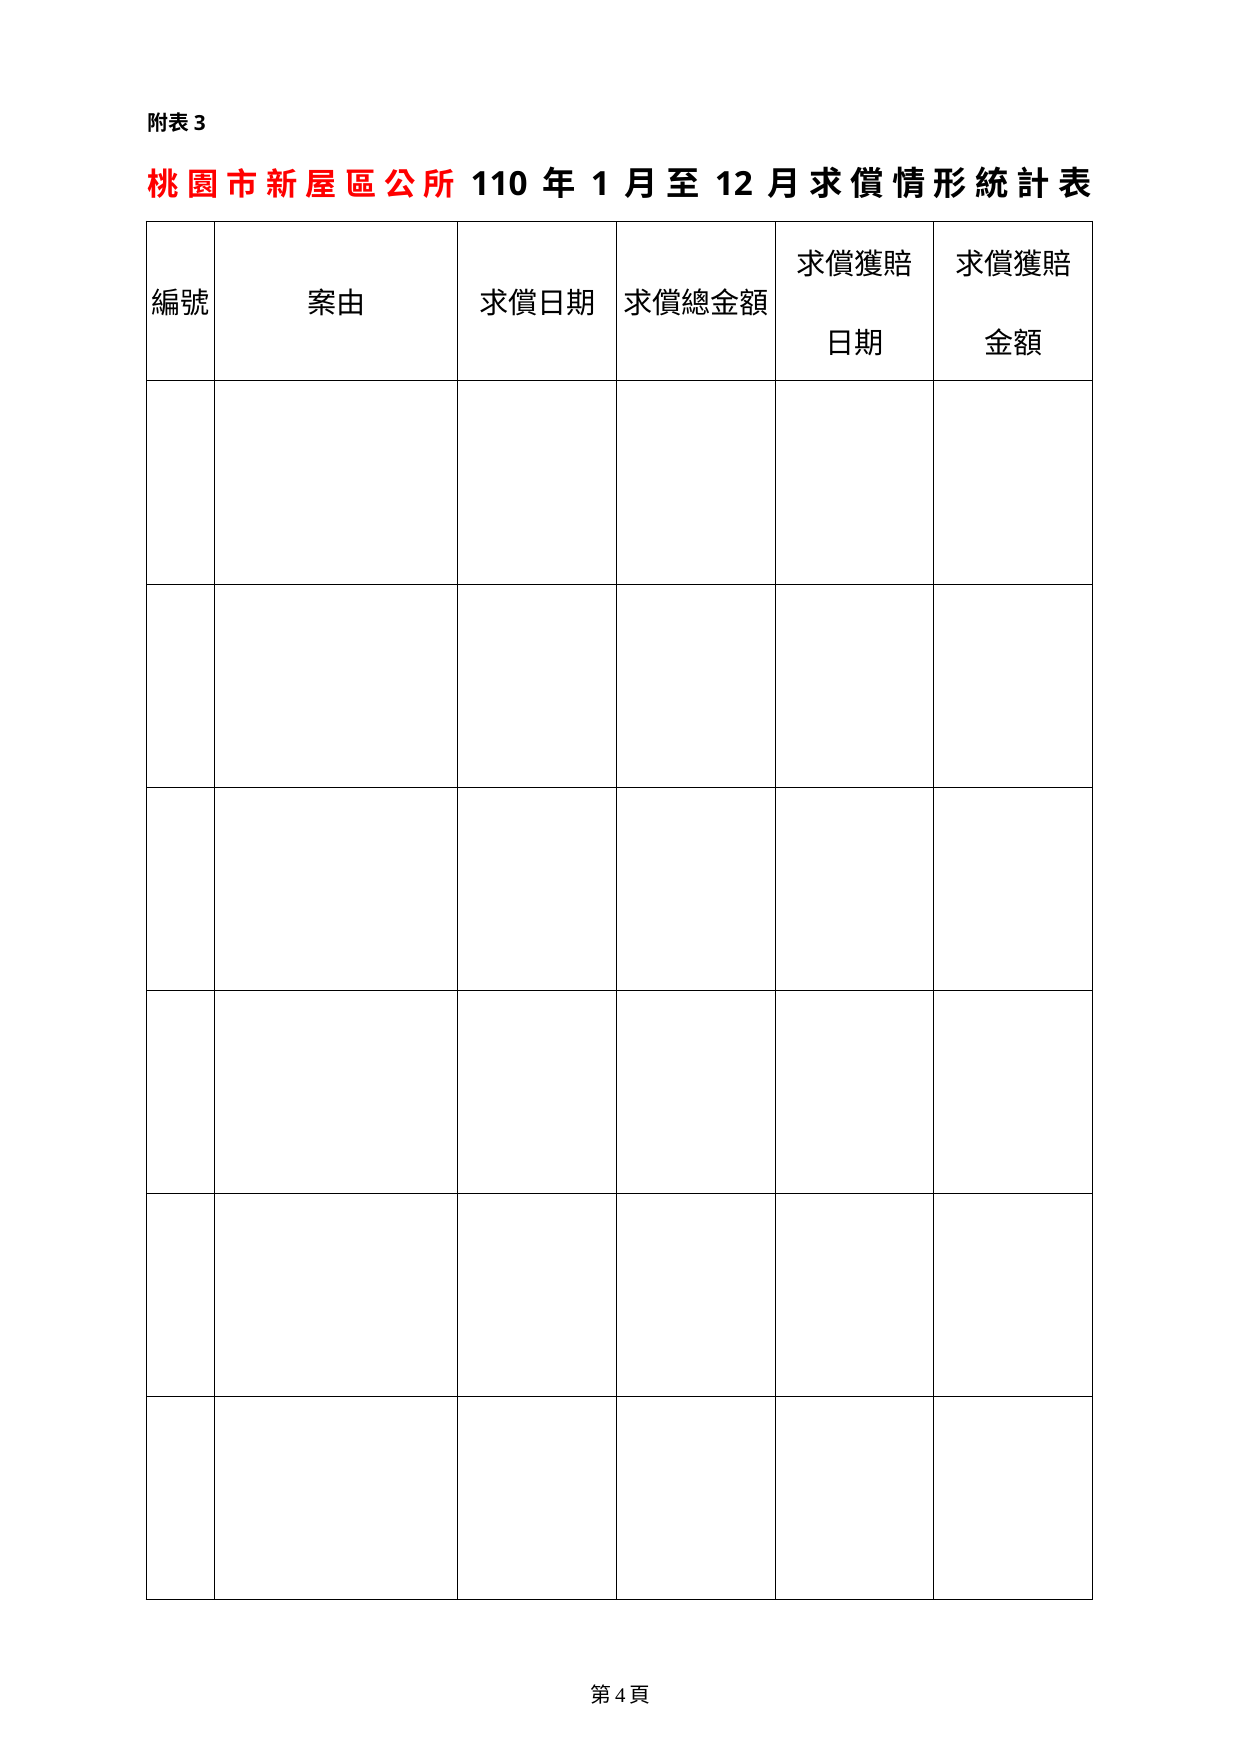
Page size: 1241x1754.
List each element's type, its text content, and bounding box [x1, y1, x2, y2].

table_cell [934, 1397, 1092, 1599]
table_cell [147, 991, 214, 1193]
table_cell [776, 1397, 933, 1599]
table_cell [215, 788, 457, 990]
table_cell [458, 1194, 616, 1396]
table_header 編號 [147, 222, 214, 380]
table_cell [776, 991, 933, 1193]
table_cell [215, 381, 457, 583]
table_cell [617, 1194, 775, 1396]
table_cell [934, 381, 1092, 583]
table_cell [617, 788, 775, 990]
table_cell [617, 991, 775, 1193]
table_cell [147, 585, 214, 787]
table_cell [215, 1194, 457, 1396]
table_cell [215, 1397, 457, 1599]
table_cell [215, 585, 457, 787]
table_header 求償獲賠 金額 [934, 222, 1092, 380]
table_header 求償總金額 [617, 222, 775, 380]
table_cell [776, 788, 933, 990]
table_cell [147, 1397, 214, 1599]
table_header 案由 [215, 222, 457, 380]
table_cell [215, 991, 457, 1193]
table_cell [617, 585, 775, 787]
table_cell [458, 585, 616, 787]
table_cell [776, 1194, 933, 1396]
table_cell [617, 1397, 775, 1599]
table_cell [458, 991, 616, 1193]
table_cell [458, 788, 616, 990]
table_cell [147, 1194, 214, 1396]
table_cell [147, 788, 214, 990]
table_cell [617, 381, 775, 583]
table_cell [934, 991, 1092, 1193]
table_cell [458, 1397, 616, 1599]
table_cell [776, 585, 933, 787]
text 附表3 [148, 102, 1092, 141]
table_cell [934, 788, 1092, 990]
table_cell [934, 1194, 1092, 1396]
table_header 求償獲賠 日期 [776, 222, 933, 380]
table_header 求償日期 [458, 222, 616, 380]
table_cell [458, 381, 616, 583]
table_cell [934, 585, 1092, 787]
table_cell [776, 381, 933, 583]
text 桃園市新屋區公所110年1月至12月求償情形統計表 [148, 141, 1092, 221]
table_cell [147, 381, 214, 583]
